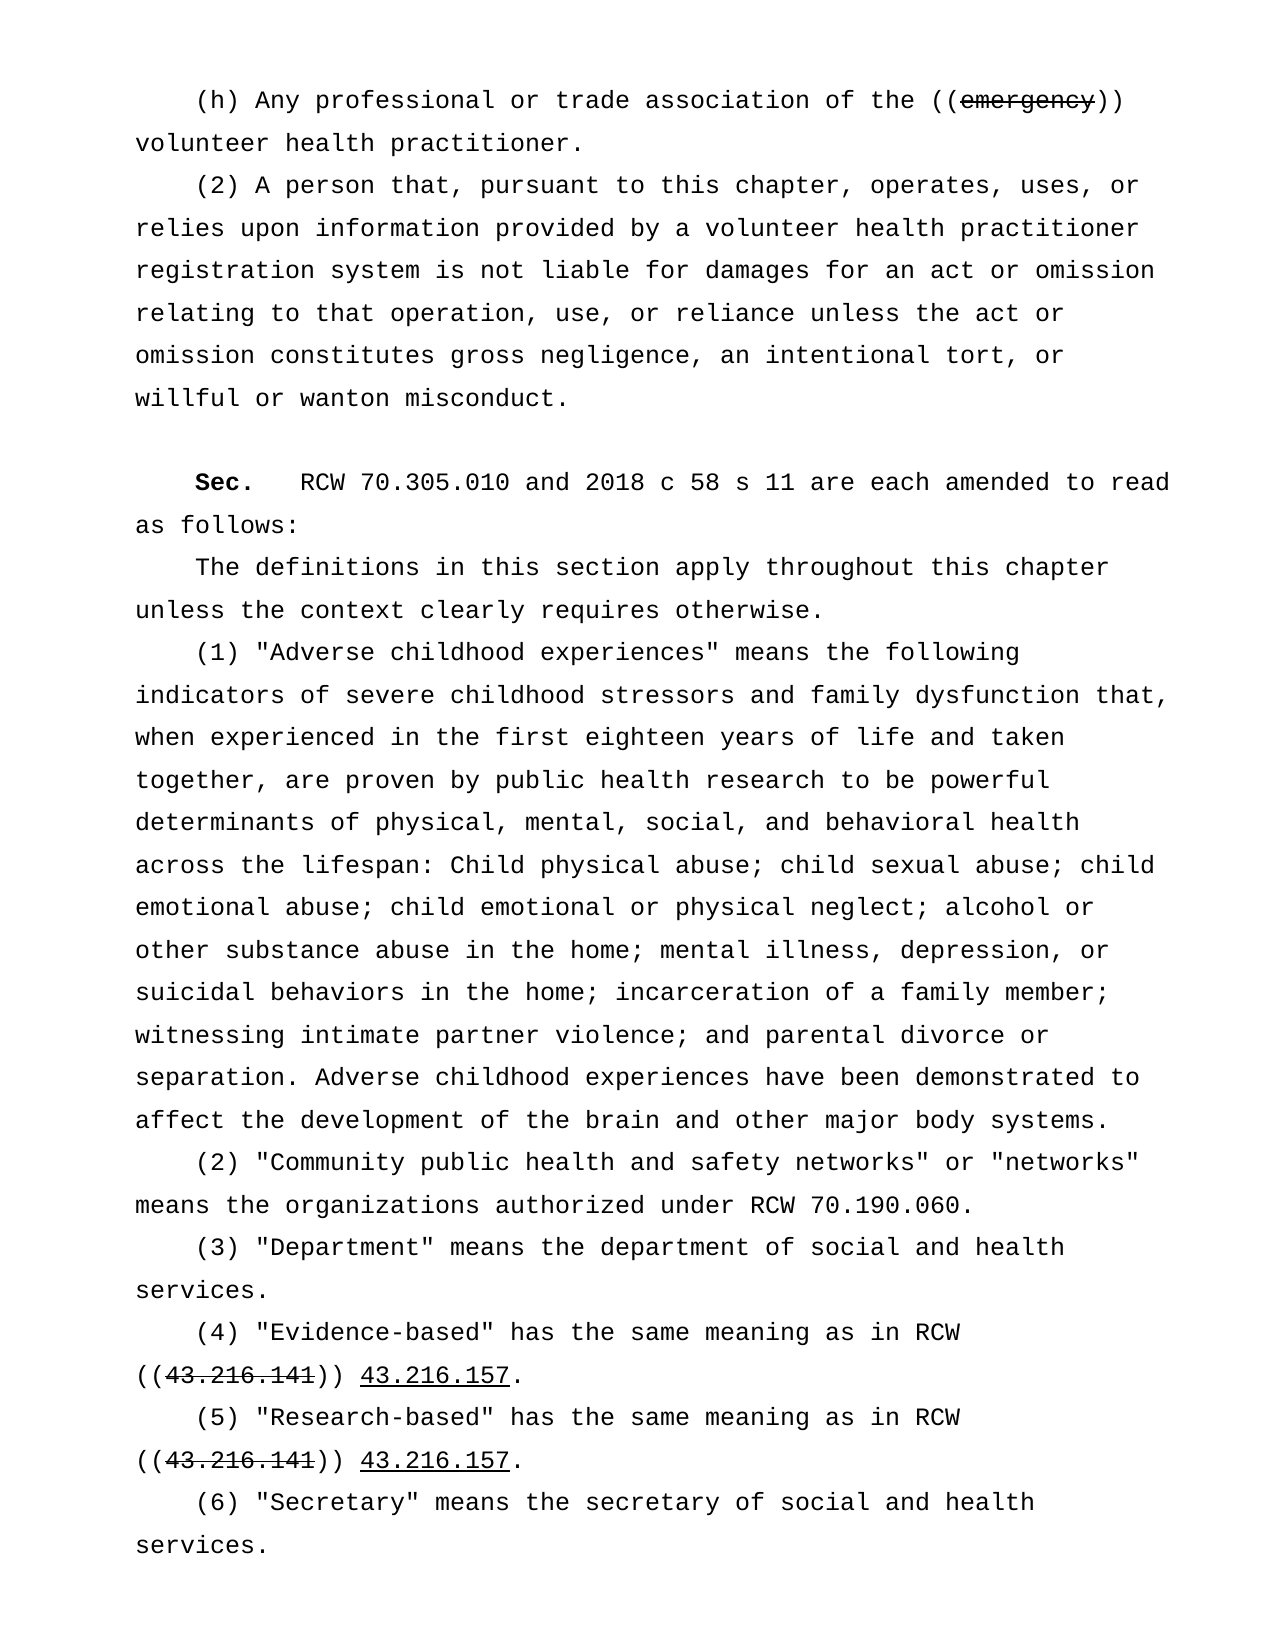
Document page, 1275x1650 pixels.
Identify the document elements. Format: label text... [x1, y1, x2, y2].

text (2) A person that, pursuant to this chapter, operates, uses, or relies upon information provided by a volunteer health practitioner registration system is not liable for damages for an act or omission relating to that operation, use, or reliance unless the act or omission constitutes gross negligence, an intentional tort, or willful or wanton misconduct. [135, 160, 1170, 415]
text (h) Any professional or trade association of the ((emergency)) volunteer health practitioner. [135, 75, 1170, 160]
text Sec. RCW 70.305.010 and 2018 c 58 s 11 are each amended to read as follows: [135, 457, 1170, 542]
text The definitions in this section apply throughout this chapter unless the context clearly requires otherwise. [135, 542, 1170, 627]
text (2) "Community public health and safety networks" or "networks" means the organizations authorized under RCW 70.190.060. [135, 1137, 1170, 1222]
text (4) "Evidence-based" has the same meaning as in RCW ((43.216.141)) 43.216.157. [135, 1307, 1170, 1392]
text (6) "Secretary" means the secretary of social and health services. [135, 1477, 1170, 1562]
text (5) "Research-based" has the same meaning as in RCW ((43.216.141)) 43.216.157. [135, 1392, 1170, 1477]
text (3) "Department" means the department of social and health services. [135, 1222, 1170, 1307]
text (1) "Adverse childhood experiences" means the following indicators of severe childhood stressors and family dysfunction that, when experienced in the first eighteen years of life and taken together, are proven by public health research to be powerful determinants of physical, mental, social, and behavioral health across the lifespan: Child physical abuse; child sexual abuse; child emotional abuse; child emotional or physical neglect; alcohol or other substance abuse in the home; mental illness, depression, or suicidal behaviors in the home; incarceration of a family member; witnessing intimate partner violence; and parental divorce or separation. Adverse childhood experiences have been demonstrated to affect the development of the brain and other major body systems. [135, 627, 1170, 1137]
